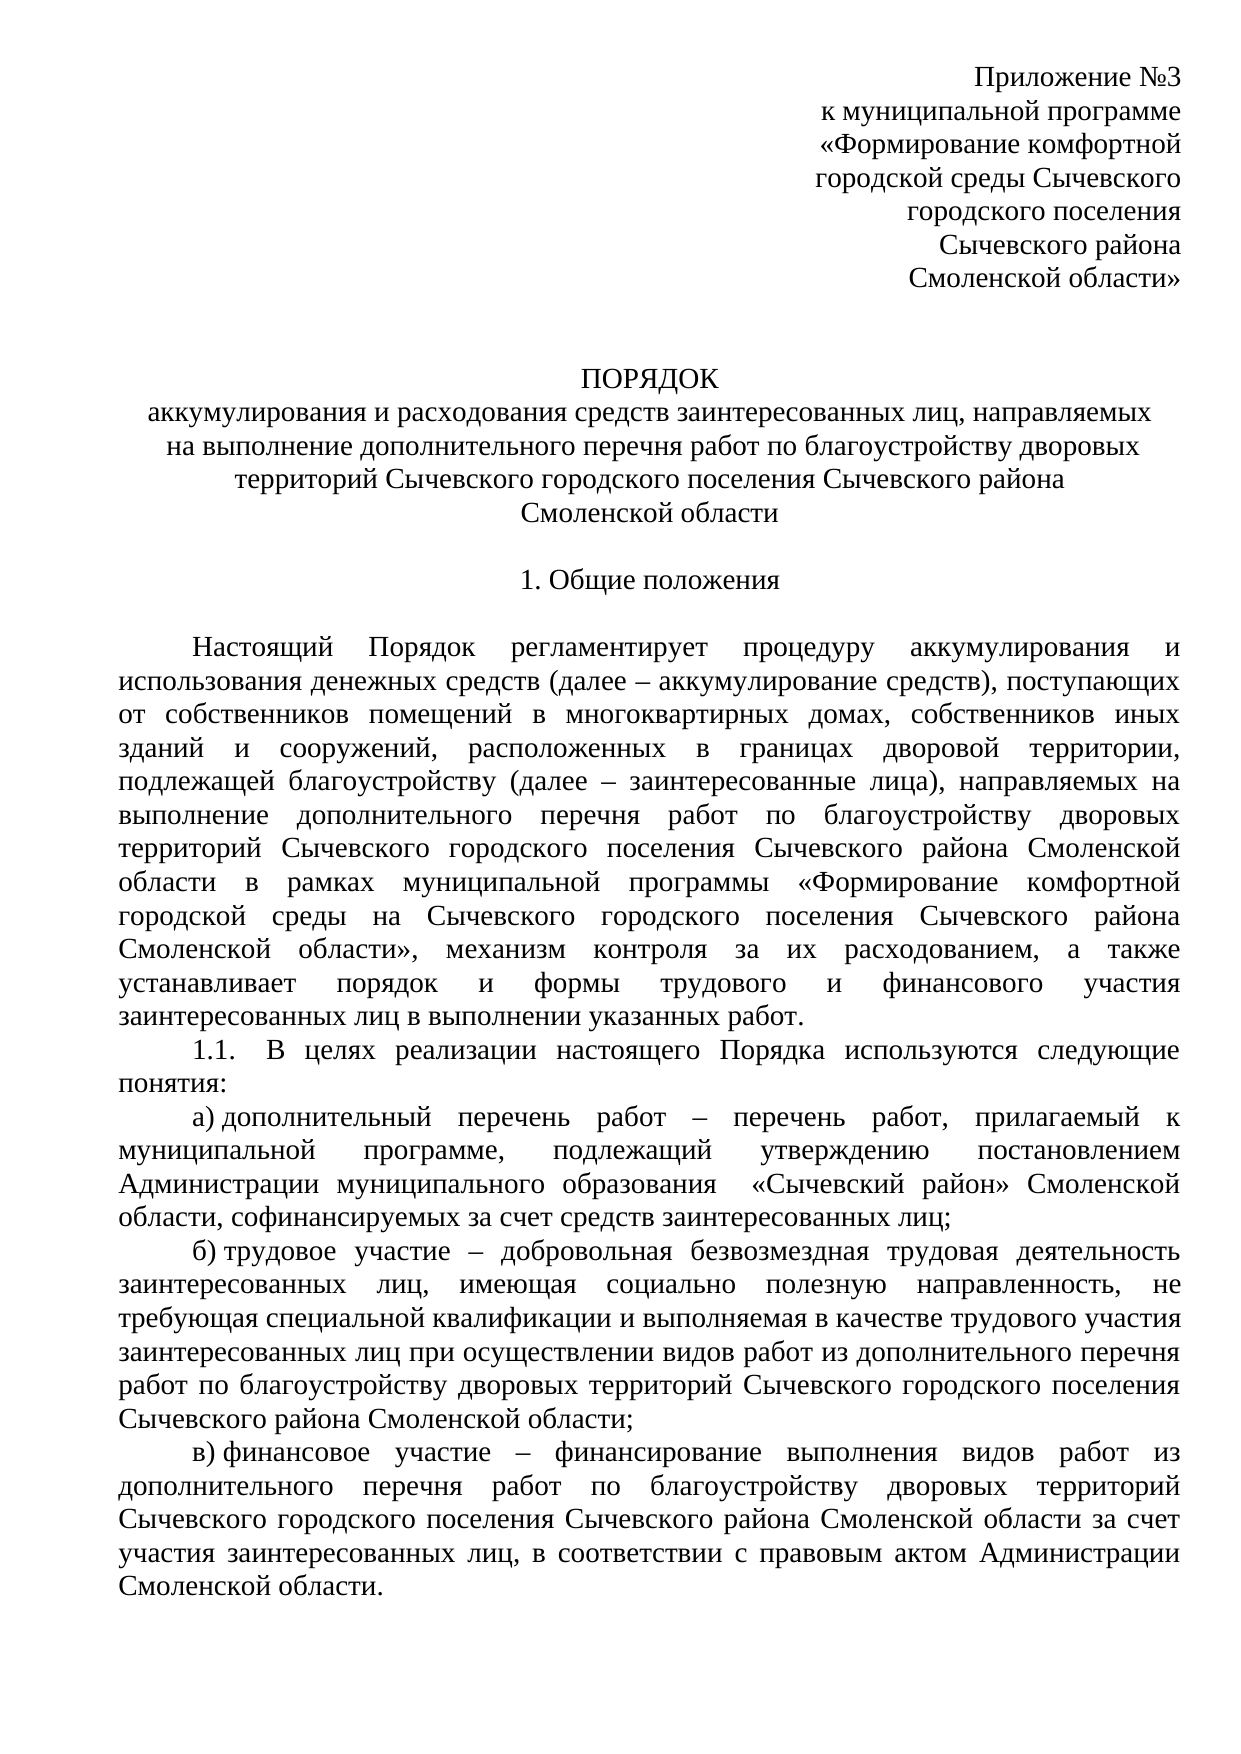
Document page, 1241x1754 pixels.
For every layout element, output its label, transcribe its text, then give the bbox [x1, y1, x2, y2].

text 1. Общие положения [118, 562, 1181, 596]
list В целях реализации настоящего Порядка используются следующие понятия: [118, 1032, 1181, 1099]
text на выполнение дополнительного перечня работ по благоустройству дворовых территорий Сычевского городского поселения Сычевского района [118, 428, 1181, 495]
text городского поселения [118, 193, 1181, 227]
text Настоящий Порядок регламентирует процедуру аккумулирования и использования денежных средств (далее – аккумулирование средств), поступающих от собственников помещений в многоквартирных домах, собственников иных зданий и сооружений, расположенных в границах дворовой территории, подлежащей благоустройству (далее – заинтересованные лица), направляемых на выполнение дополнительного перечня работ по благоустройству дворовых территорий Сычевского городского поселения Сычевского района Смоленской области в рамках муниципальной программы «Формирование комфортной городской среды на Сычевского городского поселения Сычевского района Смоленской области», механизм контроля за их расходованием, а также устанавливает порядок и формы трудового и финансового участия заинтересованных лиц в выполнении указанных работ. [118, 629, 1181, 1032]
text Приложение №3 [118, 59, 1181, 93]
text а) дополнительный перечень работ – перечень работ, прилагаемый к муниципальной программе, подлежащий утверждению постановлением Администрации муниципального образования «Сычевский район» Смоленской области, софинансируемых за счет средств заинтересованных лиц; [118, 1099, 1181, 1233]
text ПОРЯДОК [118, 361, 1181, 394]
text аккумулирования и расходования средств заинтересованных лиц, направляемых [118, 394, 1181, 428]
text б) трудовое участие – добровольная безвозмездная трудовая деятельность заинтересованных лиц, имеющая социально полезную направленность, не требующая специальной квалификации и выполняемая в качестве трудового участия заинтересованных лиц при осуществлении видов работ из дополнительного перечня работ по благоустройству дворовых территорий Сычевского городского поселения Сычевского района Смоленской области; [118, 1267, 1181, 1434]
text «Формирование комфортной [118, 126, 1181, 160]
text городской среды Сычевского [118, 160, 1181, 193]
text к муниципальной программе [118, 93, 1181, 126]
text Смоленской области» [118, 260, 1181, 294]
text Сычевского района [118, 227, 1181, 260]
text в) финансовое участие – финансирование выполнения видов работ из дополнительного перечня работ по благоустройству дворовых территорий Сычевского городского поселения Сычевского района Смоленской области за счет участия заинтересованных лиц, в соответствии с правовым актом Администрации Смоленской области. [118, 1434, 1181, 1602]
text Смоленской области [118, 495, 1181, 529]
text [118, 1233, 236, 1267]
